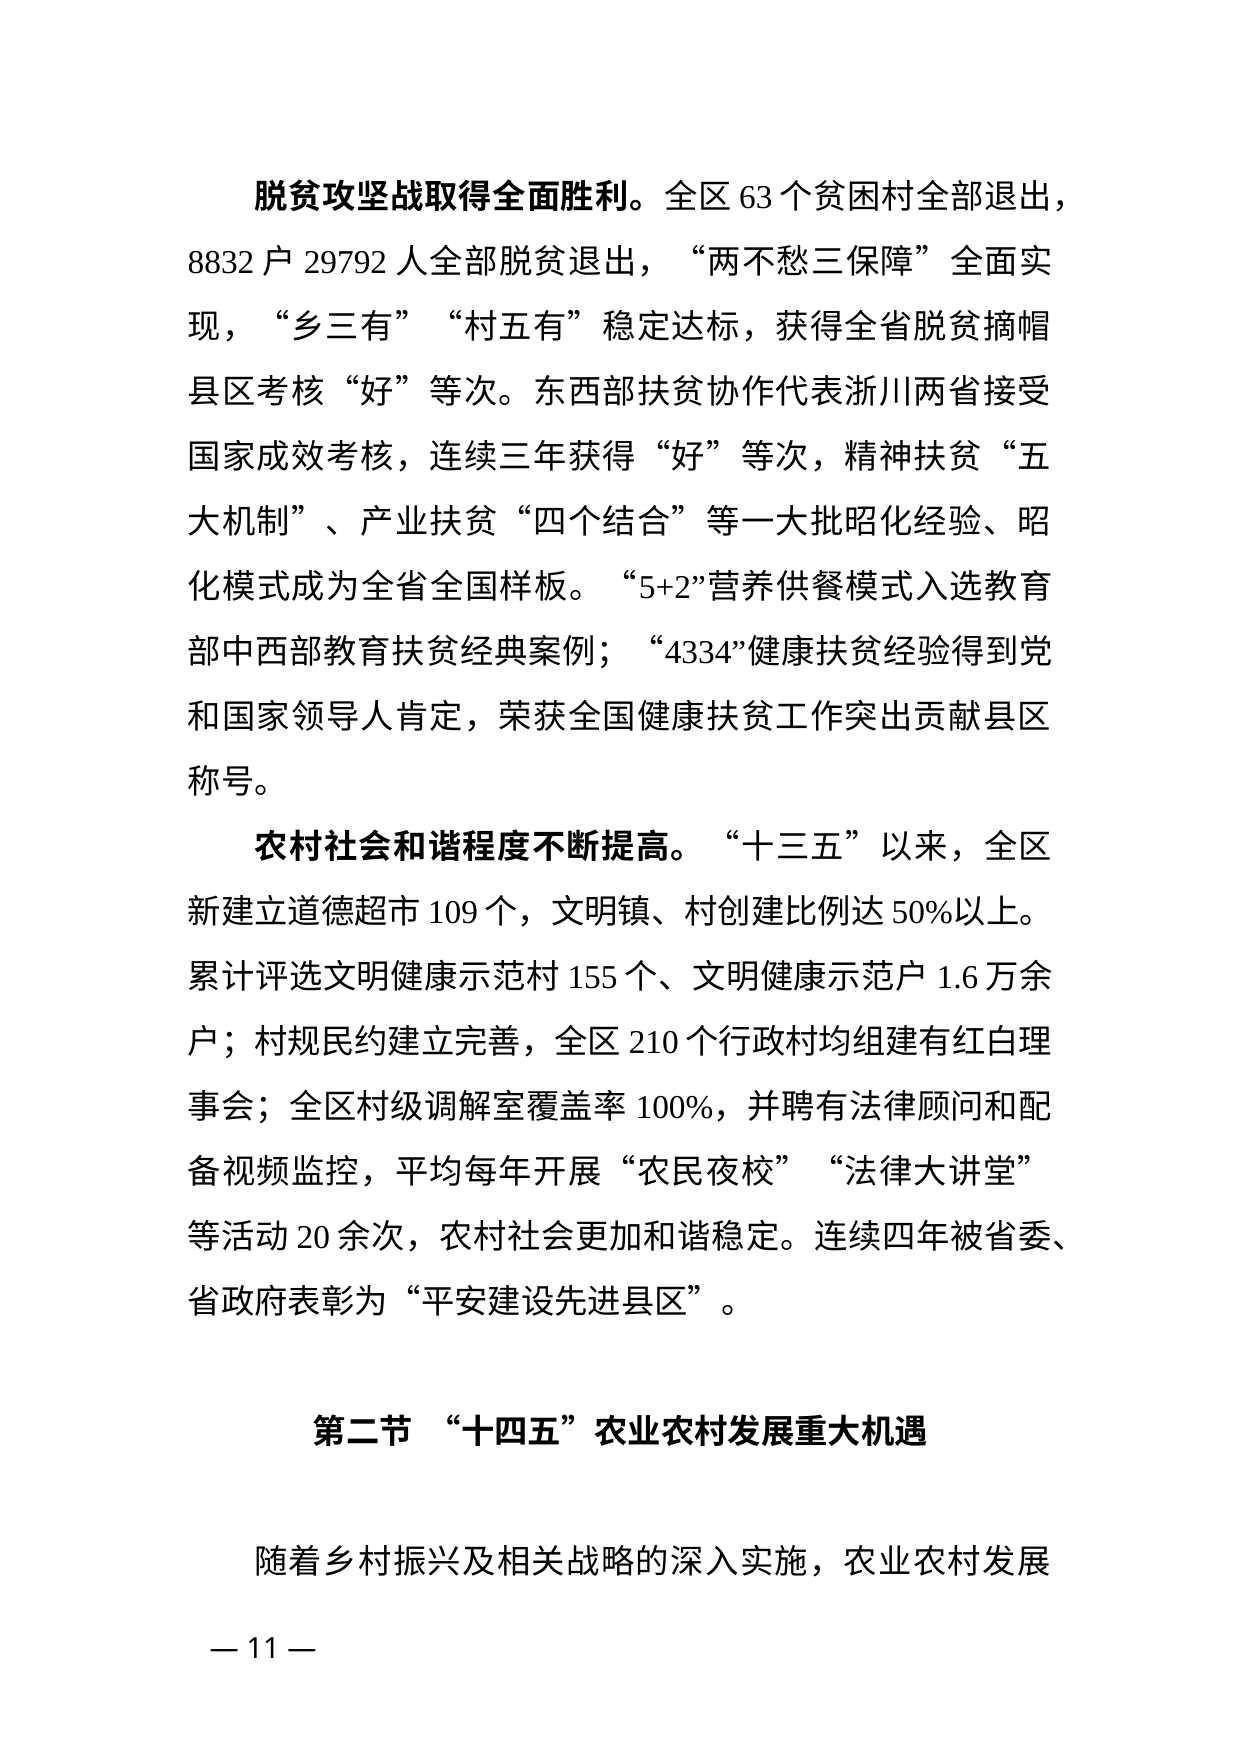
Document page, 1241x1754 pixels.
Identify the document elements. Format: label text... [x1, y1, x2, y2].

text 第二节 “十四五”农业农村发展重大机遇 [187, 1397, 1053, 1462]
text 农村社会和谐程度不断提高。“十三五”以来，全区新建立道德超市109个，文明镇、村创建比例达50%以上。累计评选文明健康示范村155个、文明健康示范户1.6万余户；村规民约建立完善，全区210个行政村均组建有红白理事会；全区村级调解室覆盖率100%，并聘有法律顾问和配备视频监控，平均每年开展“农民夜校”“法律大讲堂”等活动20余次，农村社会更加和谐稳定。连续四年被省委、省政府表彰为“平安建设先进县区”。 [187, 812, 1053, 1332]
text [187, 1527, 1053, 1592]
text 脱贫攻坚战取得全面胜利。全区63个贫困村全部退出，8832户29792人全部脱贫退出，“两不愁三保障”全面实现，“乡三有”“村五有”稳定达标，获得全省脱贫摘帽县区考核“好”等次。东西部扶贫协作代表浙川两省接受国家成效考核，连续三年获得“好”等次，精神扶贫“五大机制”、产业扶贫“四个结合”等一大批昭化经验、昭化模式成为全省全国样板。“5+2”营养供餐模式入选教育部中西部教育扶贫经典案例；“4334”健康扶贫经验得到党和国家领导人肯定，荣获全国健康扶贫工作突出贡献县区称号。 [187, 162, 1053, 812]
